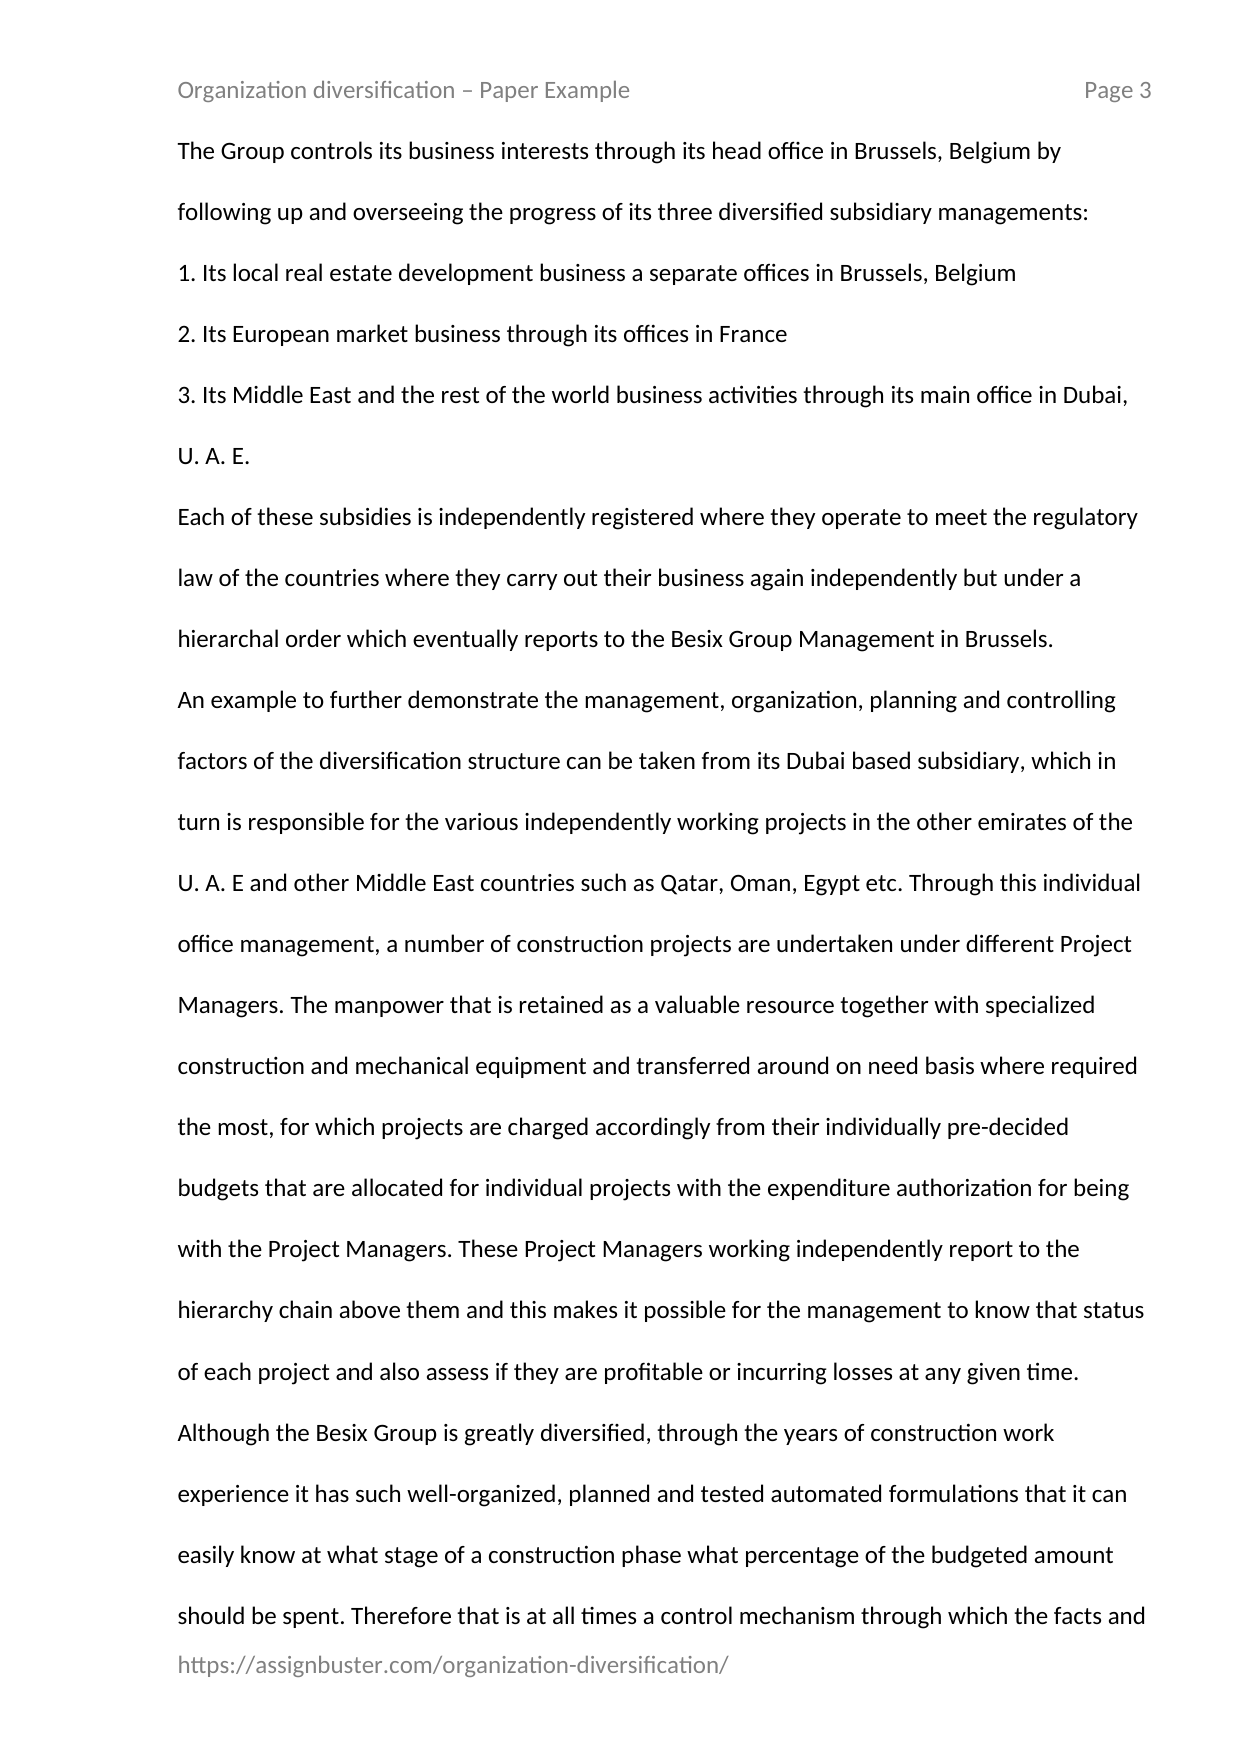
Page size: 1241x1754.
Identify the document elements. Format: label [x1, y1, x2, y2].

text [177, 135, 1152, 1630]
